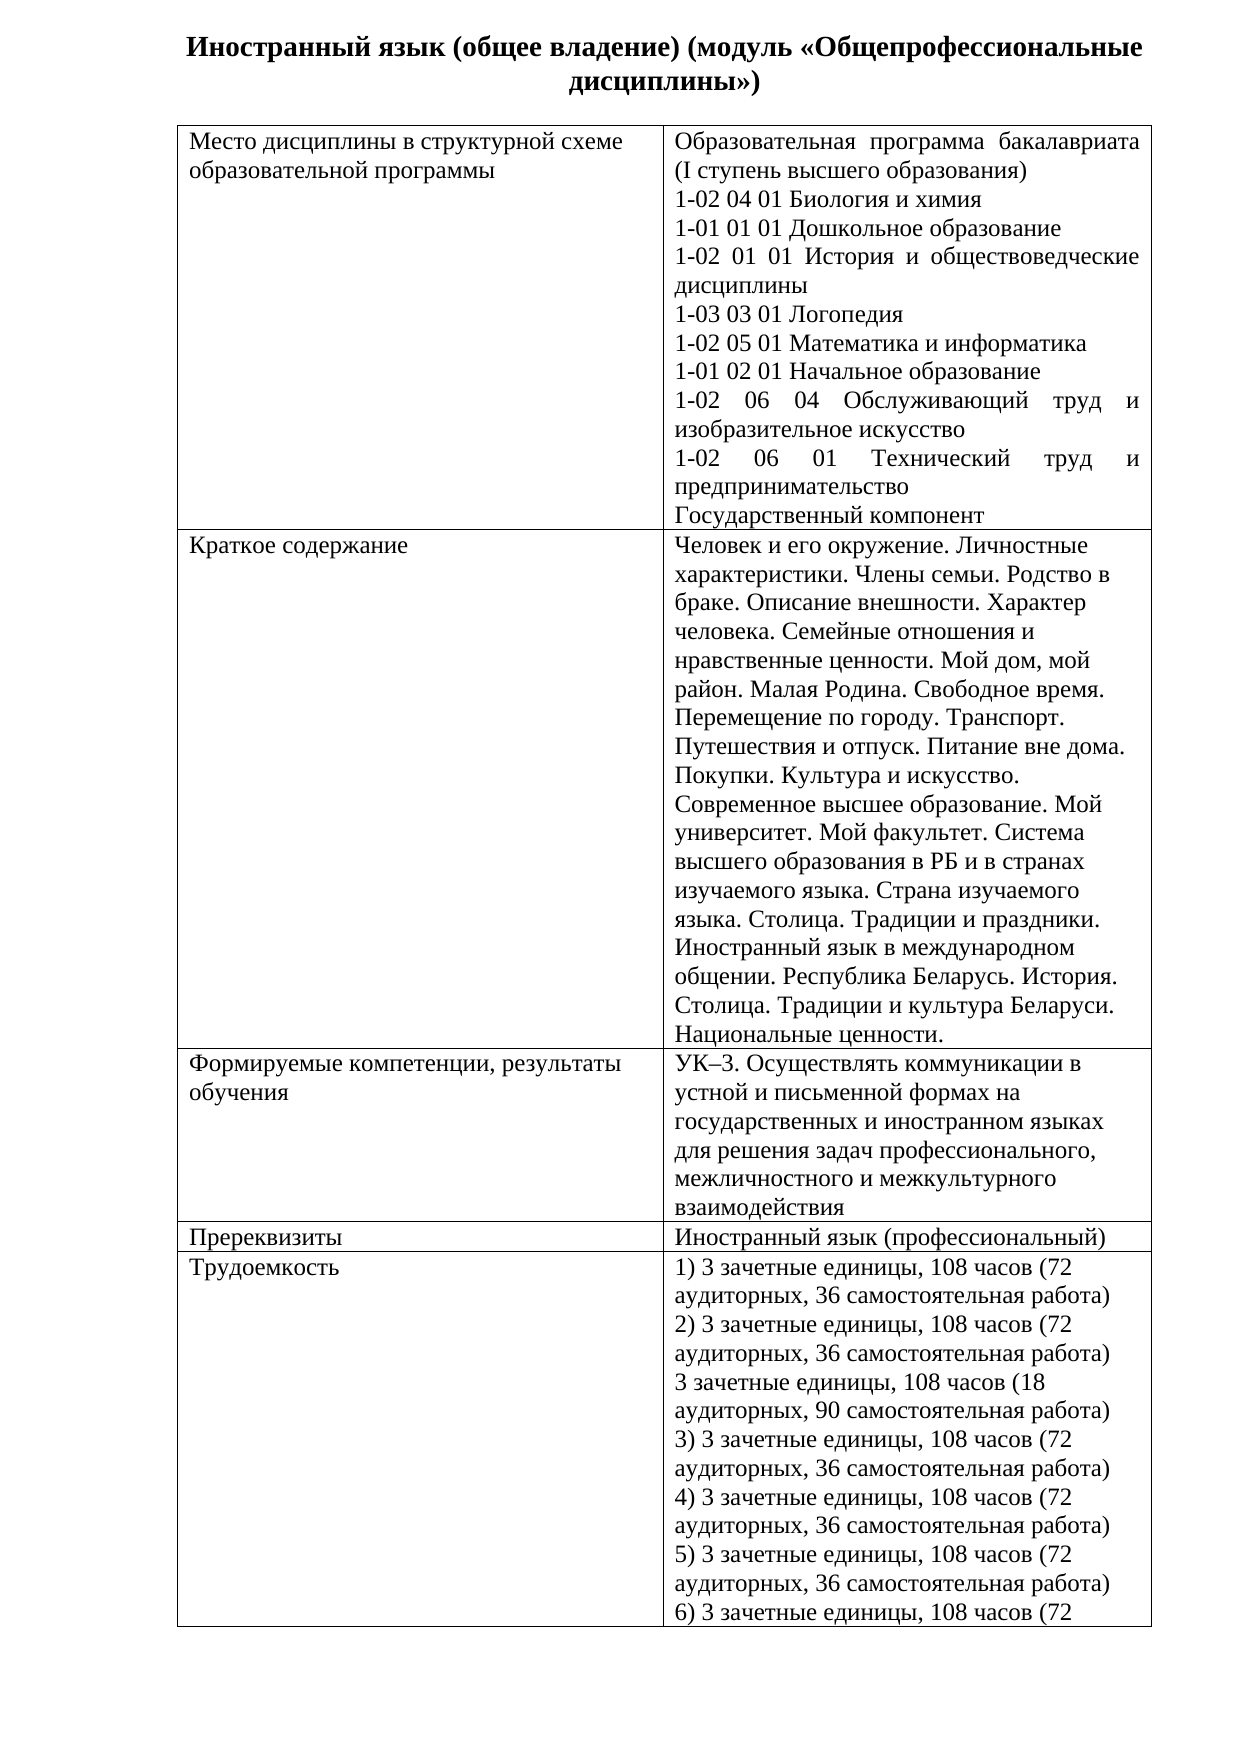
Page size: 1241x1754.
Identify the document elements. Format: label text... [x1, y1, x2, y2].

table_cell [664, 1252, 1151, 1626]
table_cell Краткое содержание [178, 530, 663, 1047]
table_cell Пререквизиты [178, 1222, 663, 1251]
table_cell Формируемые компетенции, результаты обучения [178, 1049, 663, 1221]
table_header Место дисциплины в структурной схеме образовательной программы [178, 126, 663, 529]
table_cell Трудоемкость [178, 1252, 663, 1626]
table_cell УК–3. Осуществлять коммуникации в устной и письменной формах на государственных и иностранном языках для решения задач профессионального, межличностного и межкультурного взаимодействия [664, 1049, 1151, 1221]
table_header Образовательная программа бакалавриата (I ступень высшего образования) 1-02 04 01 Биология и химия 1-01 01 01 Дошкольное образование 1-02 01 01 История и обществоведческие дисциплины 1-03 03 01 Логопедия 1-02 05 01 Математика и информатика 1-01 02 01 Начальное образование 1-02 06 04 Обслуживающий труд и изобразительное искусство 1-02 06 01 Технический труд и предпринимательство Государственный компонент [664, 126, 1151, 529]
table_cell Человек и его окружение. Личностные характеристики. Члены семьи. Родство в браке. Описание внешности. Характер человека. Семейные отношения и нравственные ценности. Мой дом, мой район. Малая Родина. Свободное время. Перемещение по городу. Транспорт. Путешествия и отпуск. Питание вне дома. Покупки. Культура и искусство. Современное высшее образование. Мой университет. Мой факультет. Система высшего образования в РБ и в странах изучаемого языка. Страна изучаемого языка. Столица. Традиции и праздники. Иностранный язык в международном общении. Республика Беларусь. История. Столица. Традиции и культура Беларуси. Национальные ценности. [664, 530, 1151, 1047]
text Иностранный язык (общее владение) (модуль «Общепрофессиональные дисциплины») [177, 29, 1152, 97]
table_cell Иностранный язык (профессиональный) [664, 1222, 1151, 1251]
